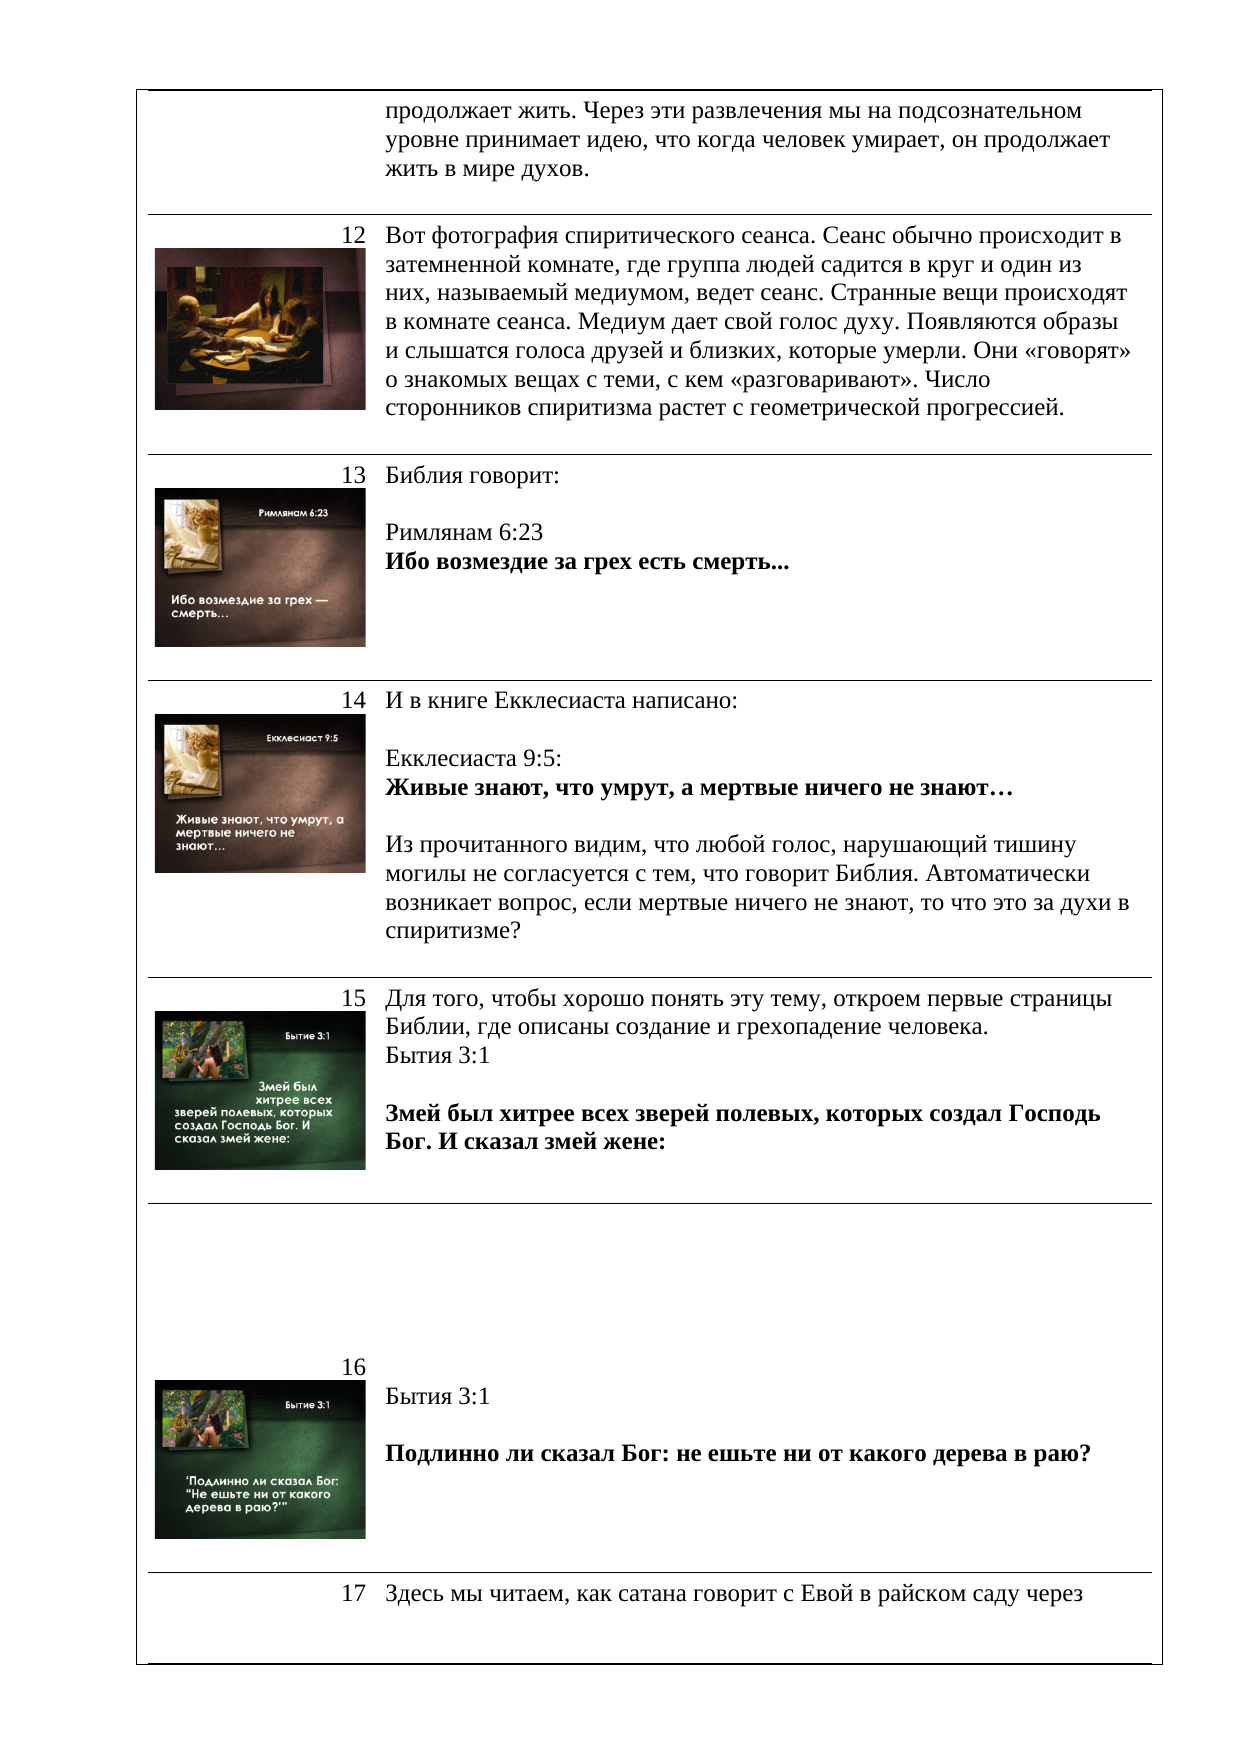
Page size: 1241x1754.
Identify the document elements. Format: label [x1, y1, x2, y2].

picture [154, 248, 366, 410]
picture [154, 1380, 366, 1539]
picture [154, 714, 366, 873]
picture [154, 488, 366, 647]
table_header [137, 90, 1162, 1664]
picture [154, 1011, 366, 1170]
